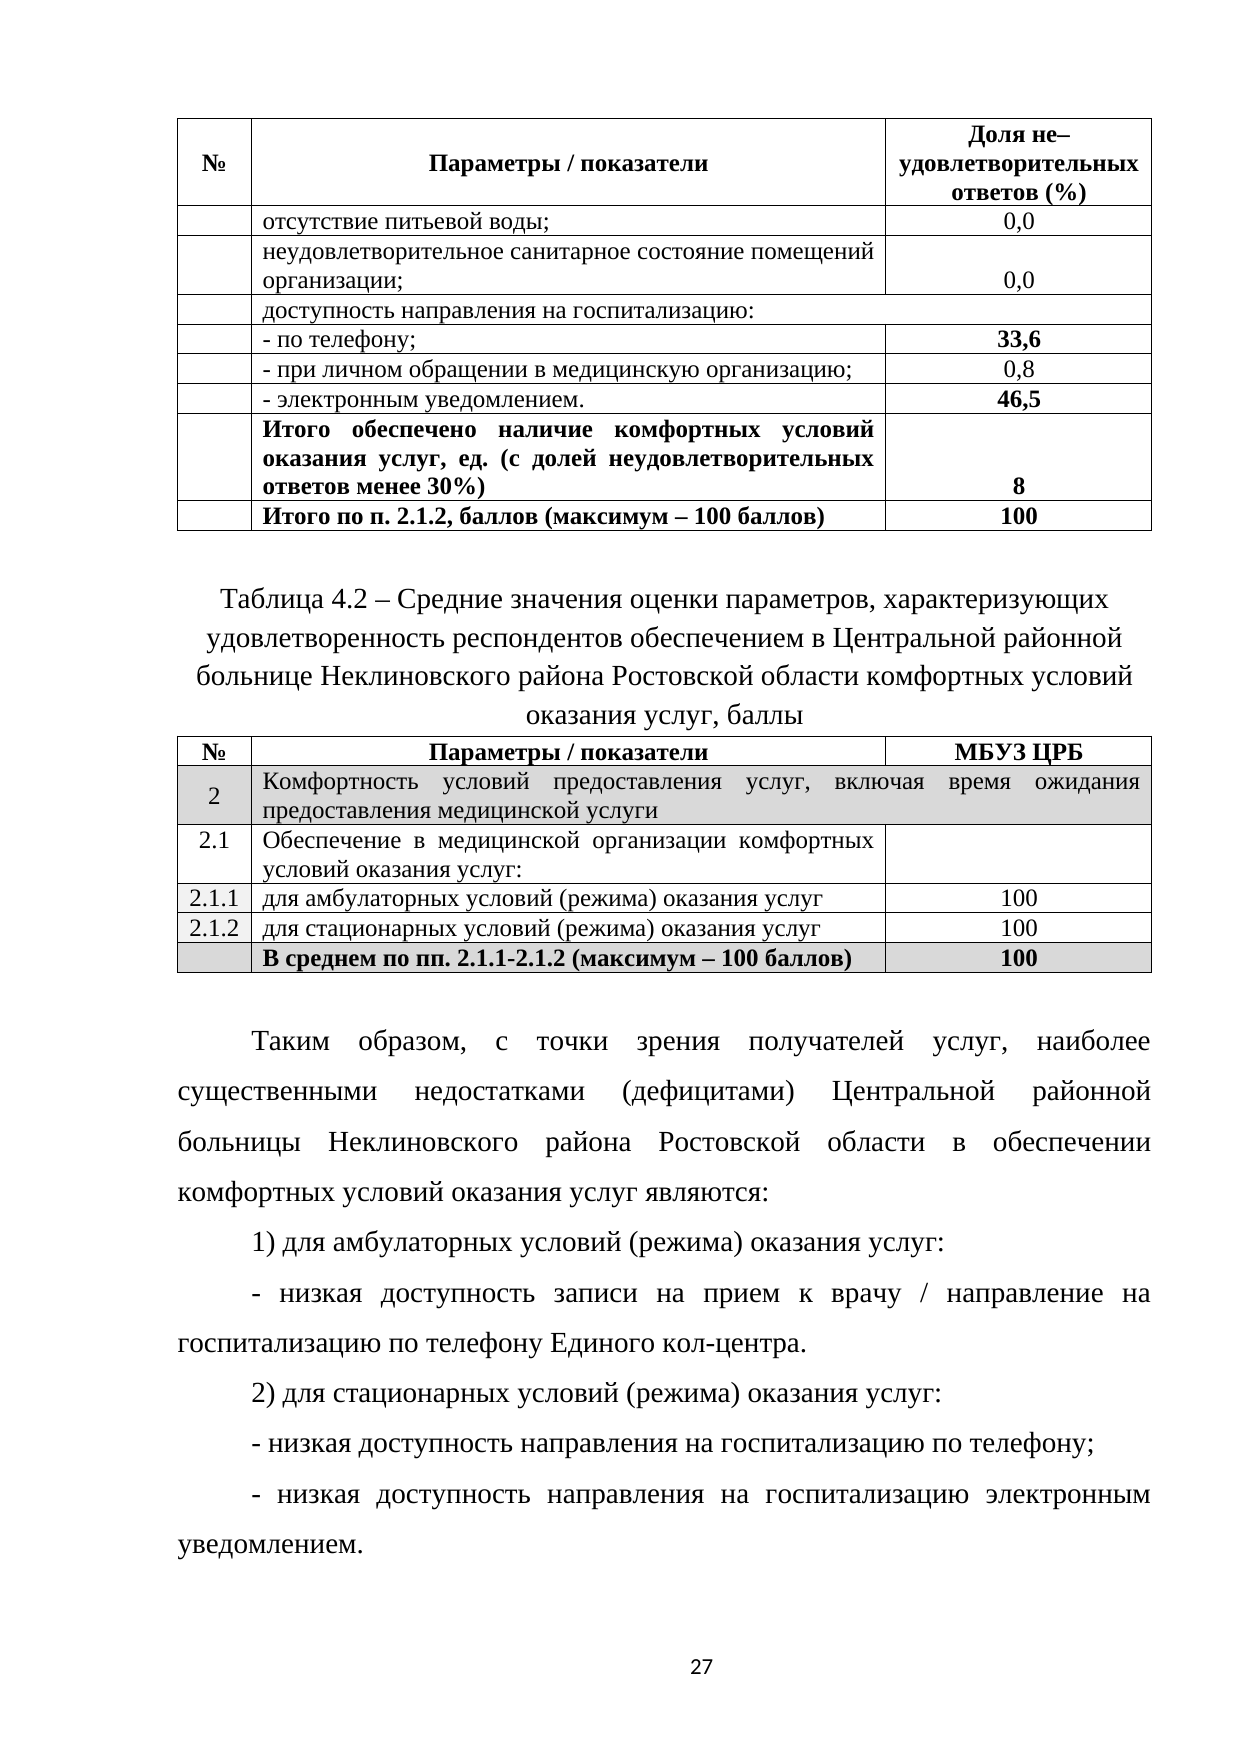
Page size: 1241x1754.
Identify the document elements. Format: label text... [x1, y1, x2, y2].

table_cell 33,6 [886, 325, 1151, 353]
table_cell отсутствие питьевой воды; [252, 206, 885, 235]
table_cell Обеспечение в медицинской организации комфортных условий оказания услуг: [252, 825, 885, 882]
table_cell 2 [178, 766, 251, 824]
table_cell [178, 236, 251, 294]
table_cell 0,0 [886, 236, 1151, 294]
text - низкая доступность направления на госпитализацию электронным уведомлением. [177, 1476, 1152, 1560]
table_cell [178, 943, 251, 972]
table_cell для амбулаторных условий (режима) оказания услуг [252, 884, 885, 912]
table_cell доступность направления на госпитализацию: [252, 295, 1151, 323]
text - низкая доступность записи на прием к врачу / направление на госпитализацию по телефону Единого кол-центра. [177, 1275, 1152, 1358]
table_cell Комфортность условий предоставления услуг, включая время ожидания предоставления медицинской услуги [252, 766, 1151, 824]
table_cell [178, 384, 251, 413]
table_cell Итого обеспечено наличие комфортных условий оказания услуг, ед. (с долей неудовлетворительных ответов менее 30%) [252, 414, 885, 500]
table_cell 100 [886, 913, 1151, 942]
table_cell [178, 414, 251, 500]
table_cell для стационарных условий (режима) оказания услуг [252, 913, 885, 942]
table_cell 0,0 [886, 206, 1151, 235]
table_header Параметры / показатели [252, 119, 885, 205]
text 1) для амбулаторных условий (режима) оказания услуг: [177, 1224, 1152, 1258]
table_cell 100 [886, 884, 1151, 912]
table_header № [178, 737, 251, 765]
table_cell [178, 501, 251, 530]
table_cell - по телефону; [252, 325, 885, 353]
text Таблица 4.2 – Средние значения оценки параметров, характеризующих удовлетворенность респондентов обеспечением в Центральной районной больнице Неклиновского района Ростовской области комфортных условий оказания услуг, баллы [177, 581, 1152, 731]
table_header Параметры / показатели [252, 737, 885, 765]
table_header Доля не–удовлетворительных ответов (%) [886, 119, 1151, 205]
table_cell 100 [886, 943, 1151, 972]
table_cell [178, 325, 251, 353]
table_cell 8 [886, 414, 1151, 500]
table_cell - при личном обращении в медицинскую организацию; [252, 354, 885, 383]
table_cell 46,5 [886, 384, 1151, 413]
text - низкая доступность направления на госпитализацию по телефону; [177, 1426, 1152, 1459]
table_cell Итого по п. 2.1.2, баллов (максимум – 100 баллов) [252, 501, 885, 530]
text Таким образом, с точки зрения получателей услуг, наиболее существенными недостатками (дефицитами) Центральной районной больницы Неклиновского района Ростовской области в обеспечении комфортных условий оказания услуг являются: [177, 1023, 1152, 1208]
table_cell [178, 354, 251, 383]
table_cell 2.1 [178, 825, 251, 882]
table_cell неудовлетворительное санитарное состояние помещений организации; [252, 236, 885, 294]
table_cell 0,8 [886, 354, 1151, 383]
table_header № [178, 119, 251, 205]
text 2) для стационарных условий (режима) оказания услуг: [177, 1375, 1152, 1409]
table_cell 2.1.2 [178, 913, 251, 942]
table_header МБУЗ ЦРБ [886, 737, 1151, 765]
table_cell - электронным уведомлением. [252, 384, 885, 413]
table_cell [178, 295, 251, 323]
table_cell 100 [886, 501, 1151, 530]
table_cell В среднем по пп. 2.1.1-2.1.2 (максимум – 100 баллов) [252, 943, 885, 972]
table_cell [178, 206, 251, 235]
table_cell 2.1.1 [178, 884, 251, 912]
table_cell [886, 825, 1151, 882]
